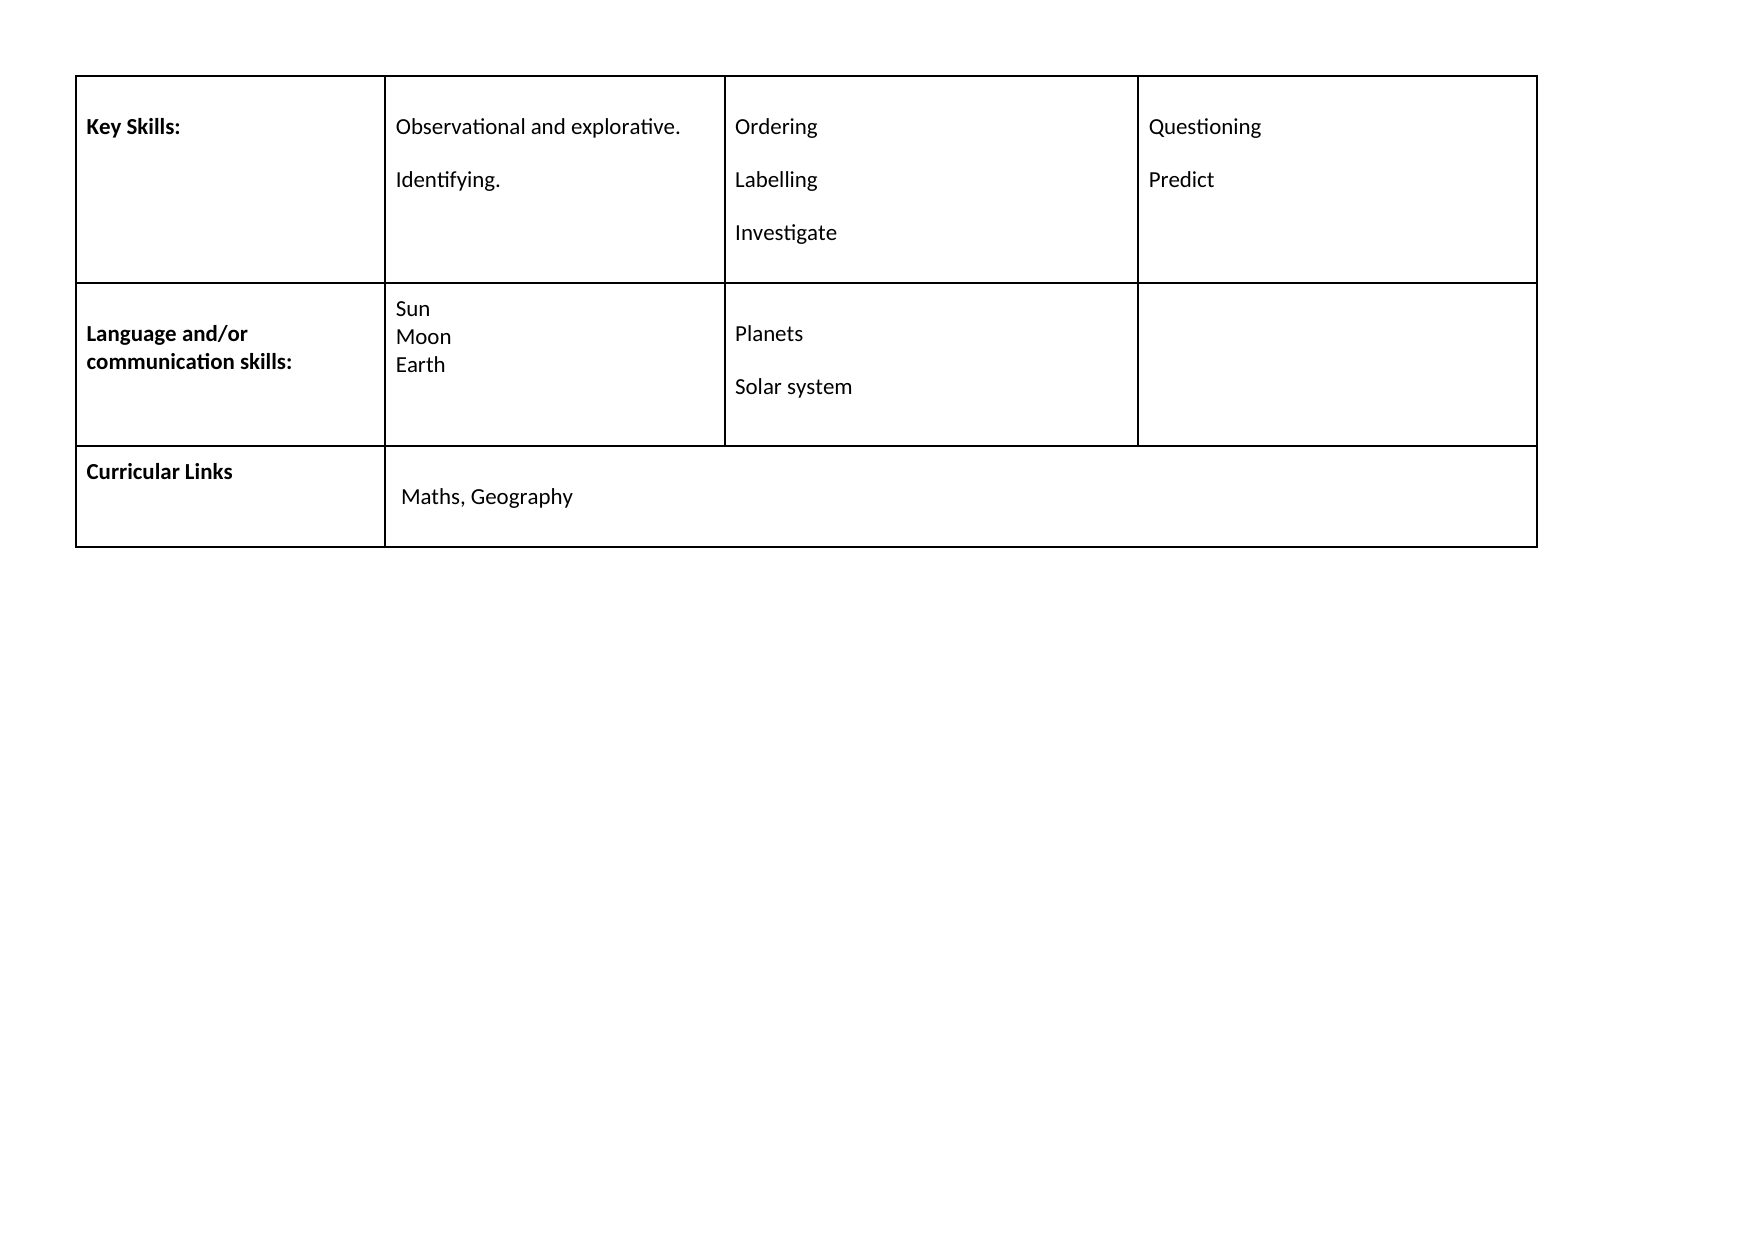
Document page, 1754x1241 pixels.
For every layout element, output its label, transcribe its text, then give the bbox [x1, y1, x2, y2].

table_cell [1139, 284, 1536, 445]
table_cell Questioning Predict [1139, 77, 1536, 282]
table_cell Observational and explorative. Identifying. [386, 77, 724, 282]
table_cell Maths, Geography [386, 447, 1536, 546]
table_cell Planets Solar system [726, 284, 1137, 445]
table_cell Key Skills: [77, 77, 384, 282]
table_cell Ordering Labelling Investigate [726, 77, 1137, 282]
table_cell Sun Moon Earth [386, 284, 724, 445]
table_cell Language and/or communication skills: [77, 284, 384, 445]
table_cell Curricular Links [77, 447, 384, 546]
